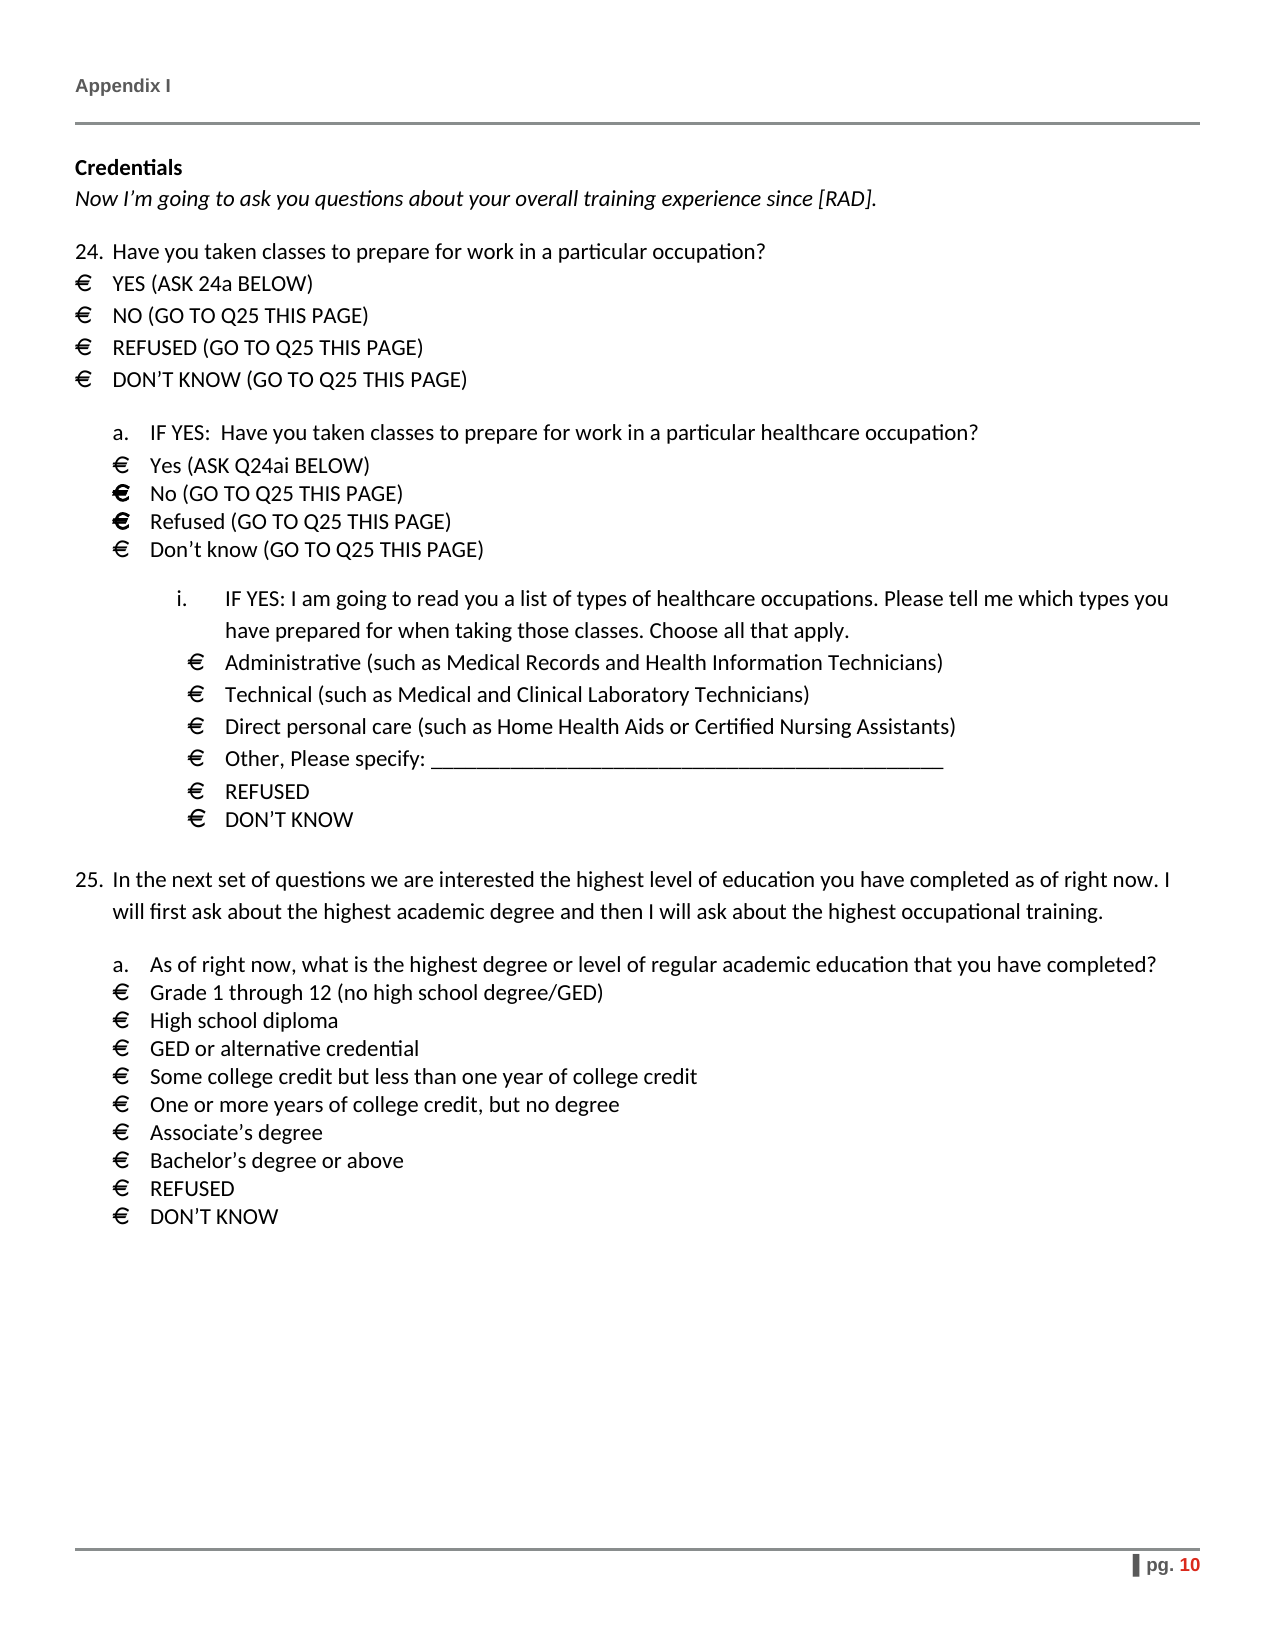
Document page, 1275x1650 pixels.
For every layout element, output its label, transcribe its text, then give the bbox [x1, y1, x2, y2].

list Refused (GO TO Q25 THIS PAGE) [112, 507, 1200, 535]
list Bachelor’s degree or above [112, 1146, 1200, 1174]
list Technical (such as Medical and Clinical Laboratory Technicians) [187, 680, 1200, 708]
list Don’t know (GO TO Q25 THIS PAGE) [112, 535, 1200, 563]
list No (GO TO Q25 THIS PAGE) [112, 479, 1200, 507]
list REFUSED [112, 1174, 1200, 1202]
list One or more years of college credit, but no degree [112, 1090, 1200, 1118]
list Administrative (such as Medical Records and Health Information Technicians) [187, 648, 1200, 676]
list Other, Please specify: _____________________________________________ [187, 744, 1200, 773]
list REFUSED (GO TO Q25 THIS PAGE) [75, 333, 1200, 361]
list Some college credit but less than one year of college credit [112, 1062, 1200, 1090]
list Direct personal care (such as Home Health Aids or Certified Nursing Assistants) [187, 712, 1200, 740]
list IF YES: Have you taken classes to prepare for work in a particular healthcare occupation? [112, 418, 1200, 447]
list As of right now, what is the highest degree or level of regular academic education that you have completed? [112, 950, 1200, 978]
list In the next set of questions we are interested the highest level of education you have completed as of right now. I will first ask about the highest academic degree and then I will ask about the highest occupational training. [75, 865, 1200, 925]
list IF YES: I am going to read you a list of types of healthcare occupations. Please tell me which types you have prepared for when taking those classes. Choose all that apply. [187, 584, 1200, 644]
list Associate’s degree [112, 1118, 1200, 1146]
list YES (ASK 24a BELOW) [75, 269, 1200, 297]
list GED or alternative credential [112, 1034, 1200, 1062]
list REFUSED [187, 777, 1200, 805]
list DON’T KNOW (GO TO Q25 THIS PAGE) [75, 366, 1200, 393]
list Yes (ASK Q24ai BELOW) [112, 451, 1200, 479]
text Now I’m going to ask you questions about your overall training experience since [RAD]. [75, 184, 1200, 212]
list NO (GO TO Q25 THIS PAGE) [75, 301, 1200, 329]
subtitle Credentials [75, 153, 1200, 181]
list DON’T KNOW [187, 805, 1200, 833]
list Grade 1 through 12 (no high school degree/GED) [112, 978, 1200, 1006]
list High school diploma [112, 1006, 1200, 1034]
list DON’T KNOW [112, 1202, 1200, 1230]
list Have you taken classes to prepare for work in a particular occupation? [75, 237, 1200, 265]
